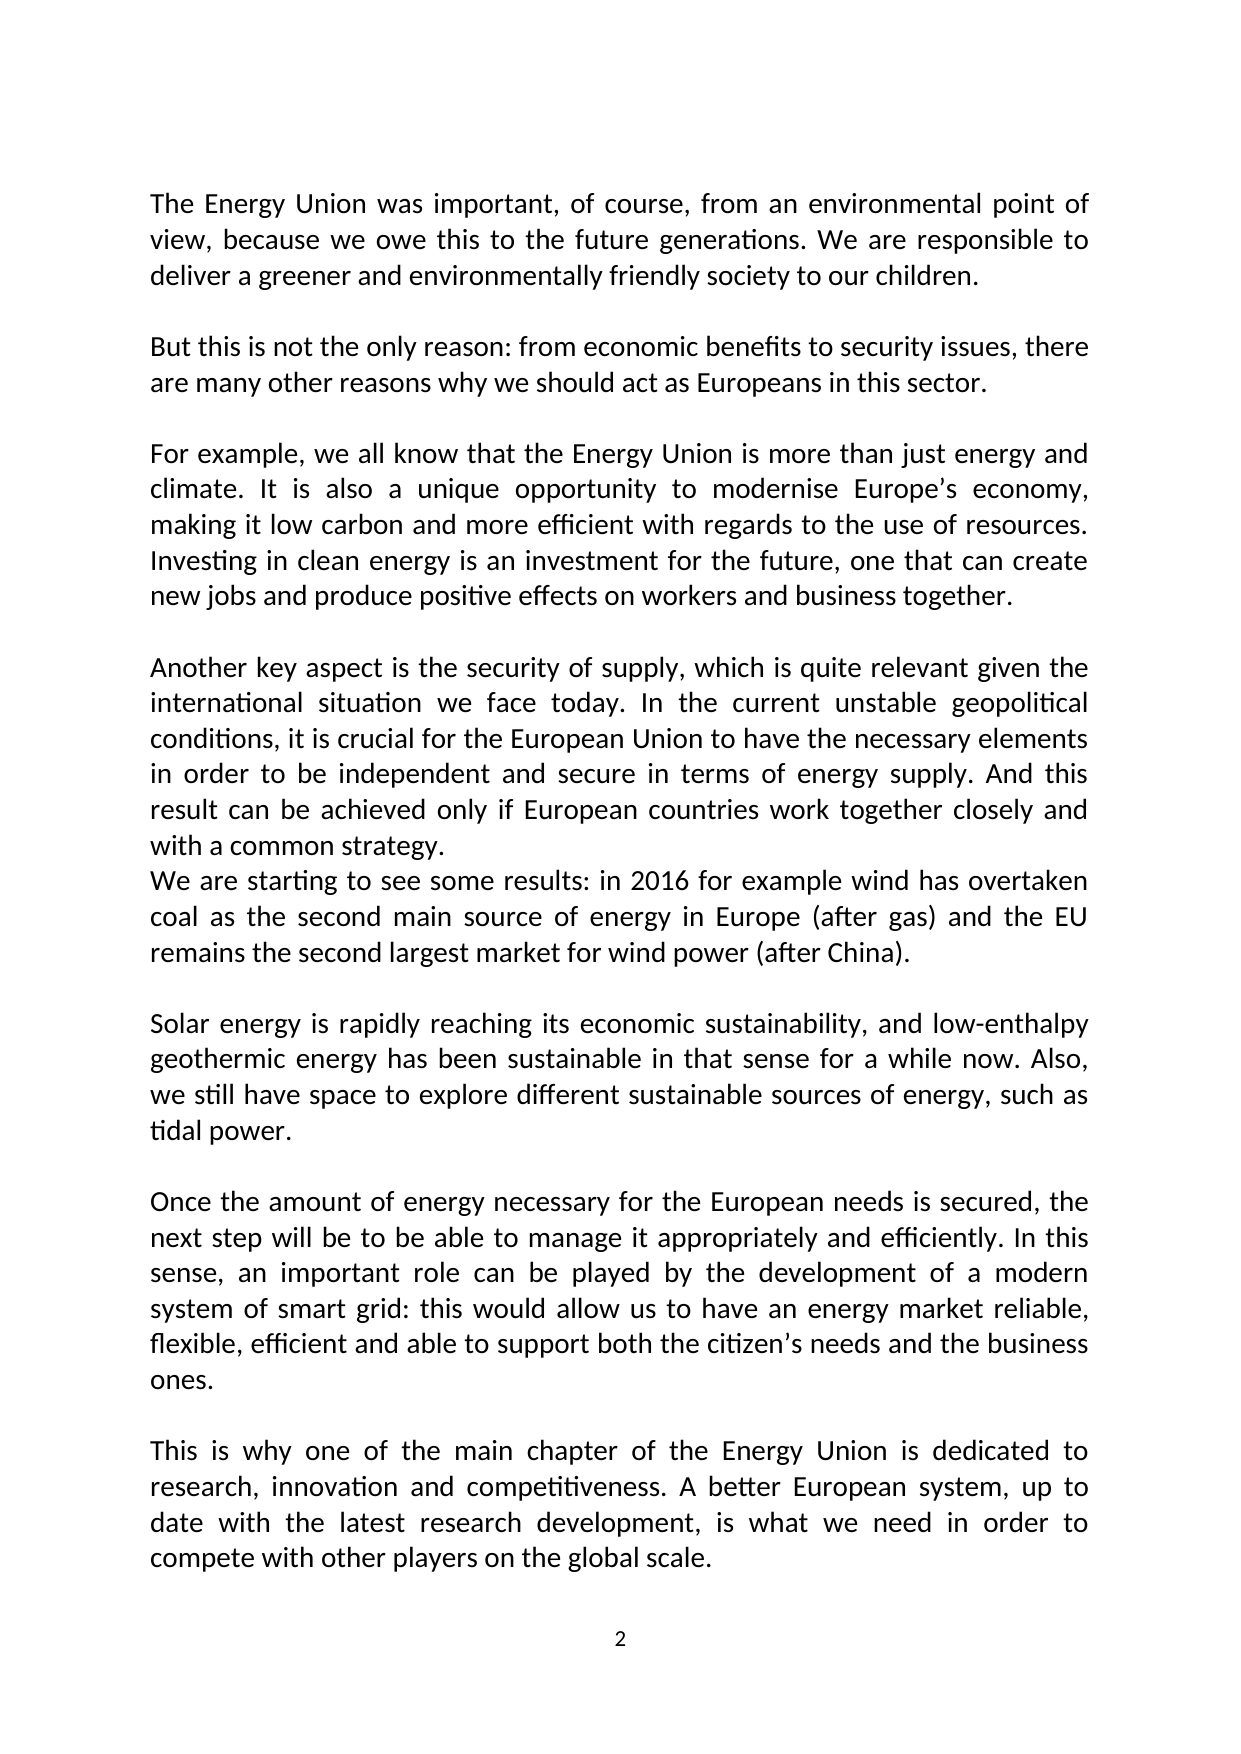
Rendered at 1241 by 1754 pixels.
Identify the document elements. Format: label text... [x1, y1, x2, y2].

text Once the amount of energy necessary for the European needs is secured, the next step will be to be able to manage it appropriately and efficiently. In this sense, an important role can be played by the development of a modern system of smart grid: this would allow us to have an energy market reliable, flexible, efficient and able to support both the citizen’s needs and the business ones. [150, 1183, 1090, 1397]
text The Energy Union was important, of course, from an environmental point of view, because we owe this to the future generations. We are responsible to deliver a greener and environmentally friendly society to our children. [150, 186, 1090, 292]
text Solar energy is rapidly reaching its economic sustainability, and low-enthalpy geothermic energy has been sustainable in that sense for a while now. Also, we still have space to explore different sustainable sources of energy, such as tidal power. [150, 1005, 1090, 1147]
text For example, we all know that the Energy Union is more than just energy and climate. It is also a unique opportunity to modernise Europe’s economy, making it low carbon and more efficient with regards to the use of resources. Investing in clean energy is an investment for the future, one that can create new jobs and produce positive effects on workers and business together. [150, 435, 1090, 613]
text Another key aspect is the security of supply, which is quite relevant given the international situation we face today. In the current unstable geopolitical conditions, it is crucial for the European Union to have the necessary elements in order to be independent and secure in terms of energy supply. And this result can be achieved only if European countries work together closely and with a common strategy. [150, 649, 1090, 862]
text We are starting to see some results: in 2016 for example wind has overtaken coal as the second main source of energy in Europe (after gas) and the EU remains the second largest market for wind power (after China). [150, 862, 1090, 969]
text But this is not the only reason: from economic benefits to security issues, there are many other reasons why we should act as Europeans in this sector. [150, 328, 1090, 399]
text This is why one of the main chapter of the Energy Union is dedicated to research, innovation and competitiveness. A better European system, up to date with the latest research development, is what we need in order to compete with other players on the global scale. [150, 1432, 1090, 1575]
